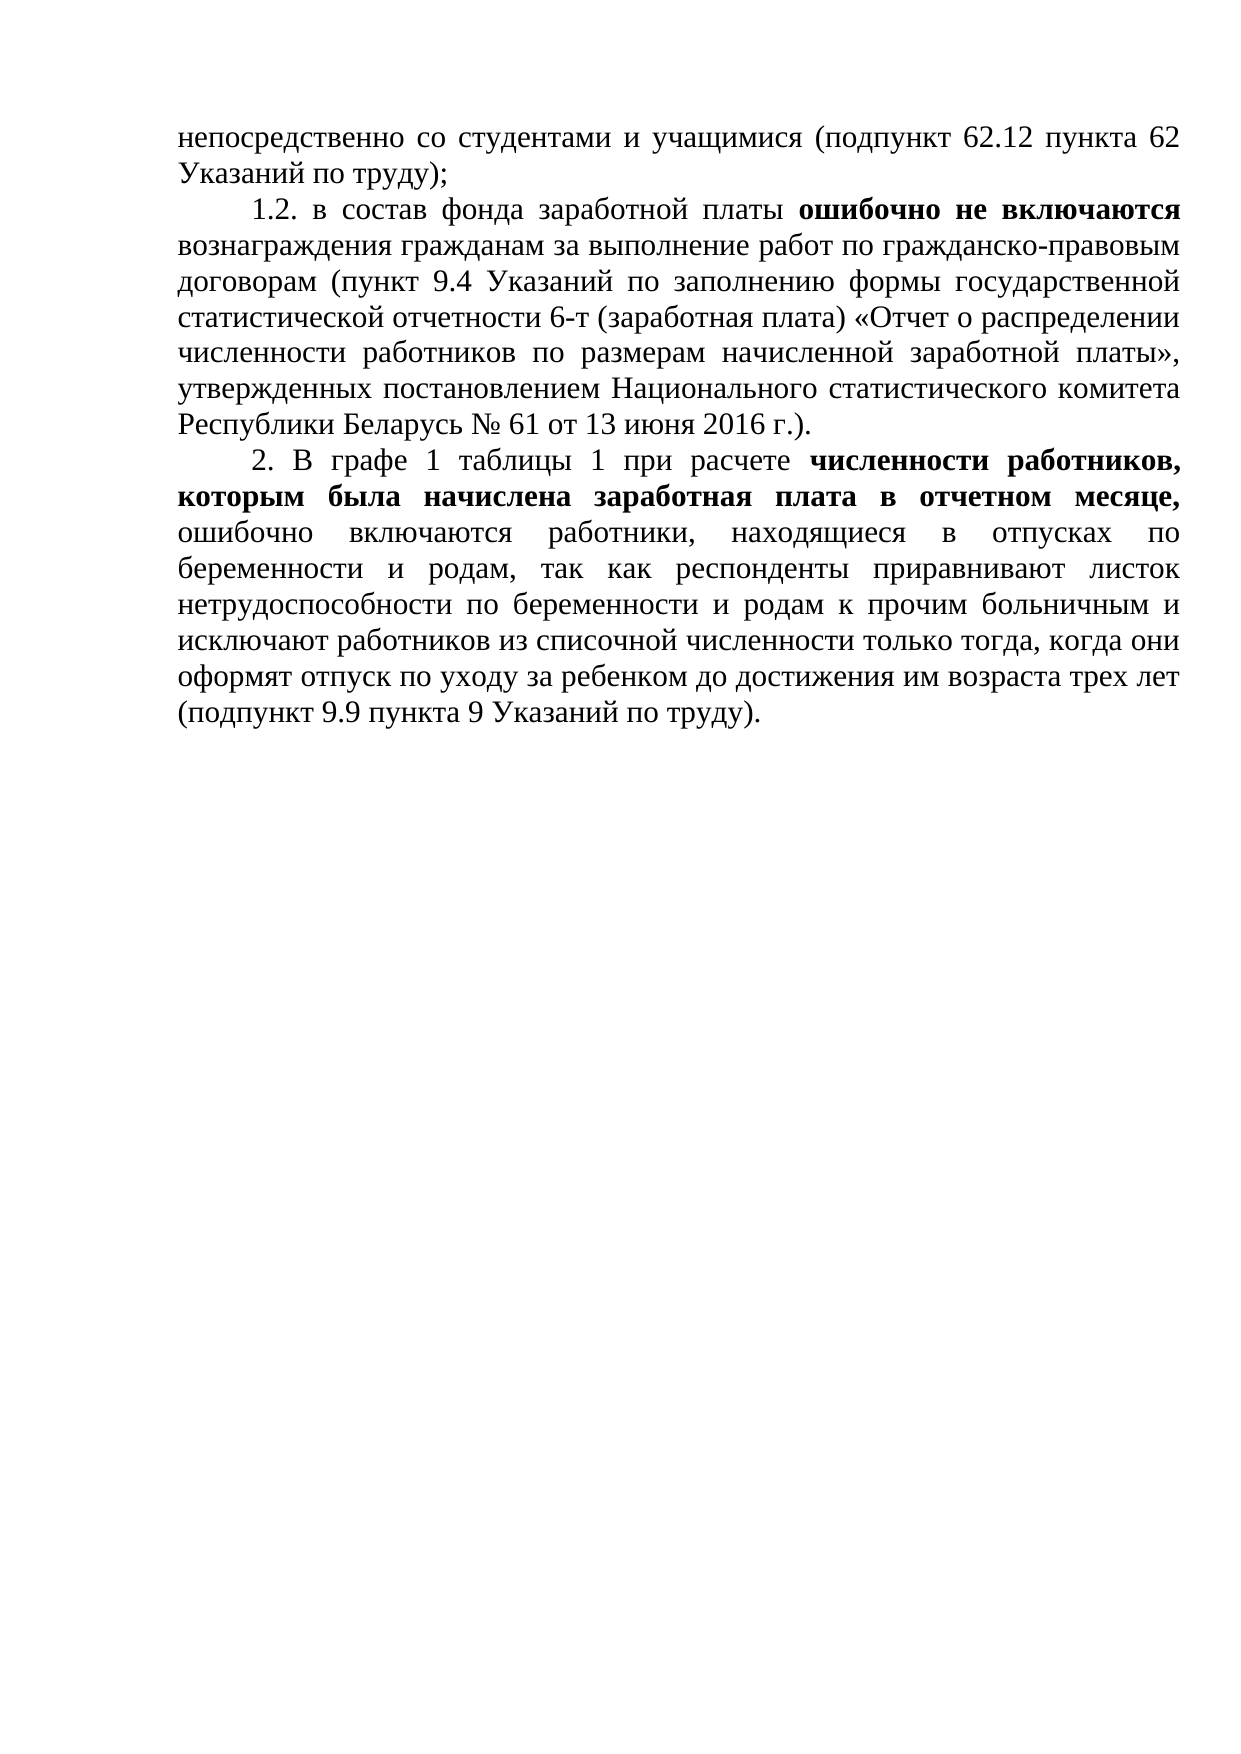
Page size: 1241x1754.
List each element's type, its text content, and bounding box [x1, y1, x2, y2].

text 1.2. в состав фонда заработной платы ошибочно не включаются вознаграждения гражданам за выполнение работ по гражданско-правовым договорам (пункт 9.4 Указаний по заполнению формы государственной статистической отчетности 6-т (заработная плата) «Отчет о распределении численности работников по размерам начисленной заработной платы», утвержденных постановлением Национального статистического комитета Республики Беларусь № 61 от 13 июня 2016 г.). [177, 190, 1181, 442]
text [177, 118, 1181, 190]
text 2. В графе 1 таблицы 1 при расчете численности работников, которым была начислена заработная плата в отчетном месяце, ошибочно включаются работники, находящиеся в отпусках по беременности и родам, так как респонденты приравнивают листок нетрудоспособности по беременности и родам к прочим больничным и исключают работников из списочной численности только тогда, когда они оформят отпуск по уходу за ребенком до достижения им возраста трех лет (подпункт 9.9 пункта 9 Указаний по труду). [177, 442, 1181, 729]
